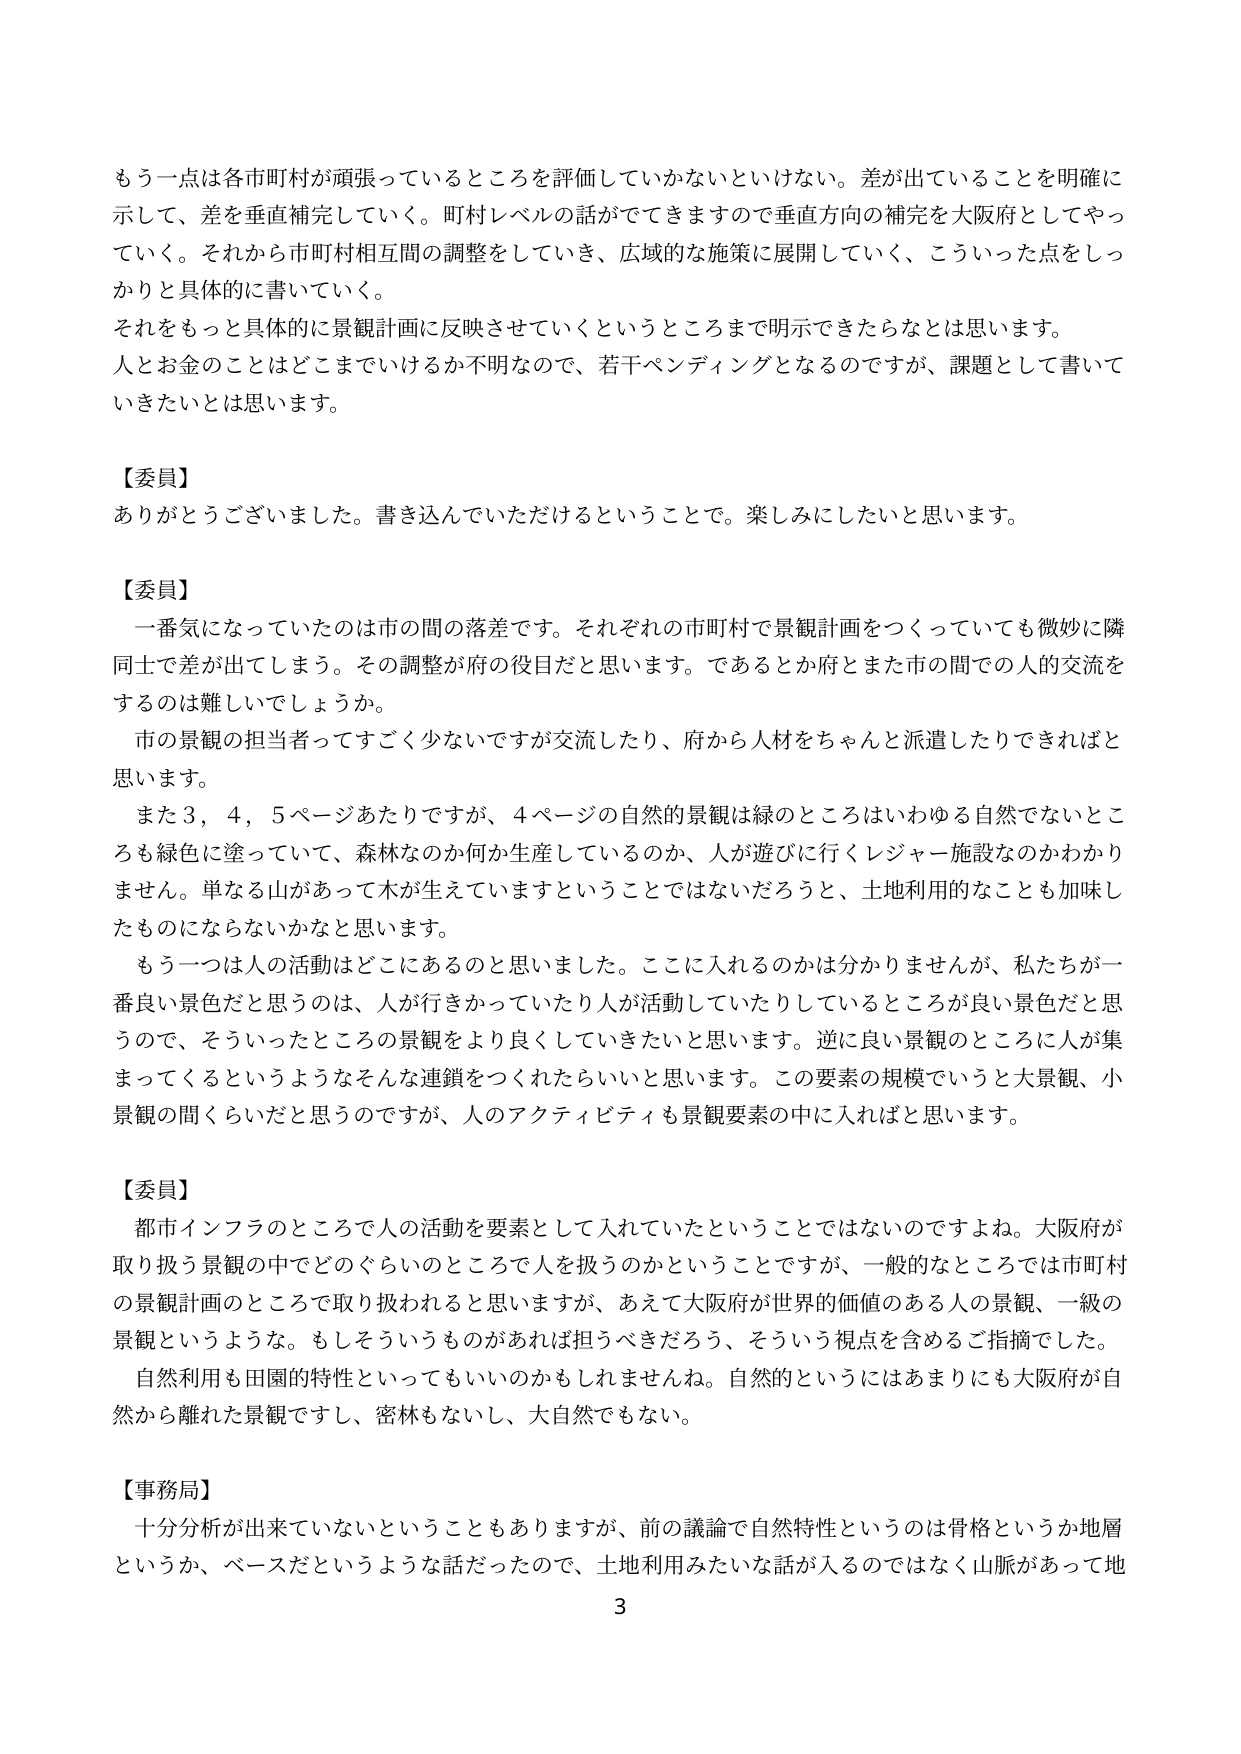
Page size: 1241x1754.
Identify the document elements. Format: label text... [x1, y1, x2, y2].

text もう一点は各市町村が頑張っているところを評価していかないといけない。差が出ていることを明確に示して、差を垂直補完していく。町村レベルの話がでてきますので垂直方向の補完を大阪府としてやっていく。それから市町村相互間の調整をしていき、広域的な施策に展開していく、こういった点をしっかりと具体的に書いていく。 [112, 158, 1128, 308]
text 【委員】 [112, 1171, 1128, 1208]
text それをもっと具体的に景観計画に反映させていくというところまで明示できたらなとは思います。 [112, 308, 1128, 346]
text 人とお金のことはどこまでいけるか不明なので、若干ペンディングとなるのですが、課題として書いていきたいとは思います。 [112, 346, 1128, 421]
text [112, 1508, 1128, 1583]
text もう一つは人の活動はどこにあるのと思いました。ここに入れるのかは分かりませんが、私たちが一番良い景色だと思うのは、人が行きかっていたり人が活動していたりしているところが良い景色だと思うので、そういったところの景観をより良くしていきたいと思います。逆に良い景観のところに人が集まってくるというようなそんな連鎖をつくれたらいいと思います。この要素の規模でいうと大景観、小景観の間くらいだと思うのですが、人のアクティビティも景観要素の中に入ればと思います。 [112, 946, 1128, 1133]
text 【事務局】 [112, 1471, 1128, 1508]
text ありがとうございました。書き込んでいただけるということで。楽しみにしたいと思います。 [112, 496, 1128, 533]
text 一番気になっていたのは市の間の落差です。それぞれの市町村で景観計画をつくっていても微妙に隣同士で差が出てしまう。その調整が府の役目だと思います。であるとか府とまた市の間での人的交流をするのは難しいでしょうか。 [112, 608, 1128, 721]
text 【委員】 [112, 458, 1128, 496]
text 市の景観の担当者ってすごく少ないですが交流したり、府から人材をちゃんと派遣したりできればと思います。 [112, 721, 1128, 796]
text 【委員】 [112, 571, 1128, 608]
text また３，４，５ページあたりですが、４ページの自然的景観は緑のところはいわゆる自然でないところも緑色に塗っていて、森林なのか何か生産しているのか、人が遊びに行くレジャー施設なのかわかりません。単なる山があって木が生えていますということではないだろうと、土地利用的なことも加味したものにならないかなと思います。 [112, 796, 1128, 946]
text 都市インフラのところで人の活動を要素として入れていたということではないのですよね。大阪府が取り扱う景観の中でどのぐらいのところで人を扱うのかということですが、一般的なところでは市町村の景観計画のところで取り扱われると思いますが、あえて大阪府が世界的価値のある人の景観、一級の景観というような。もしそういうものがあれば担うべきだろう、そういう視点を含めるご指摘でした。 [112, 1208, 1128, 1358]
text 自然利用も田園的特性といってもいいのかもしれませんね。自然的というにはあまりにも大阪府が自然から離れた景観ですし、密林もないし、大自然でもない。 [112, 1358, 1128, 1433]
